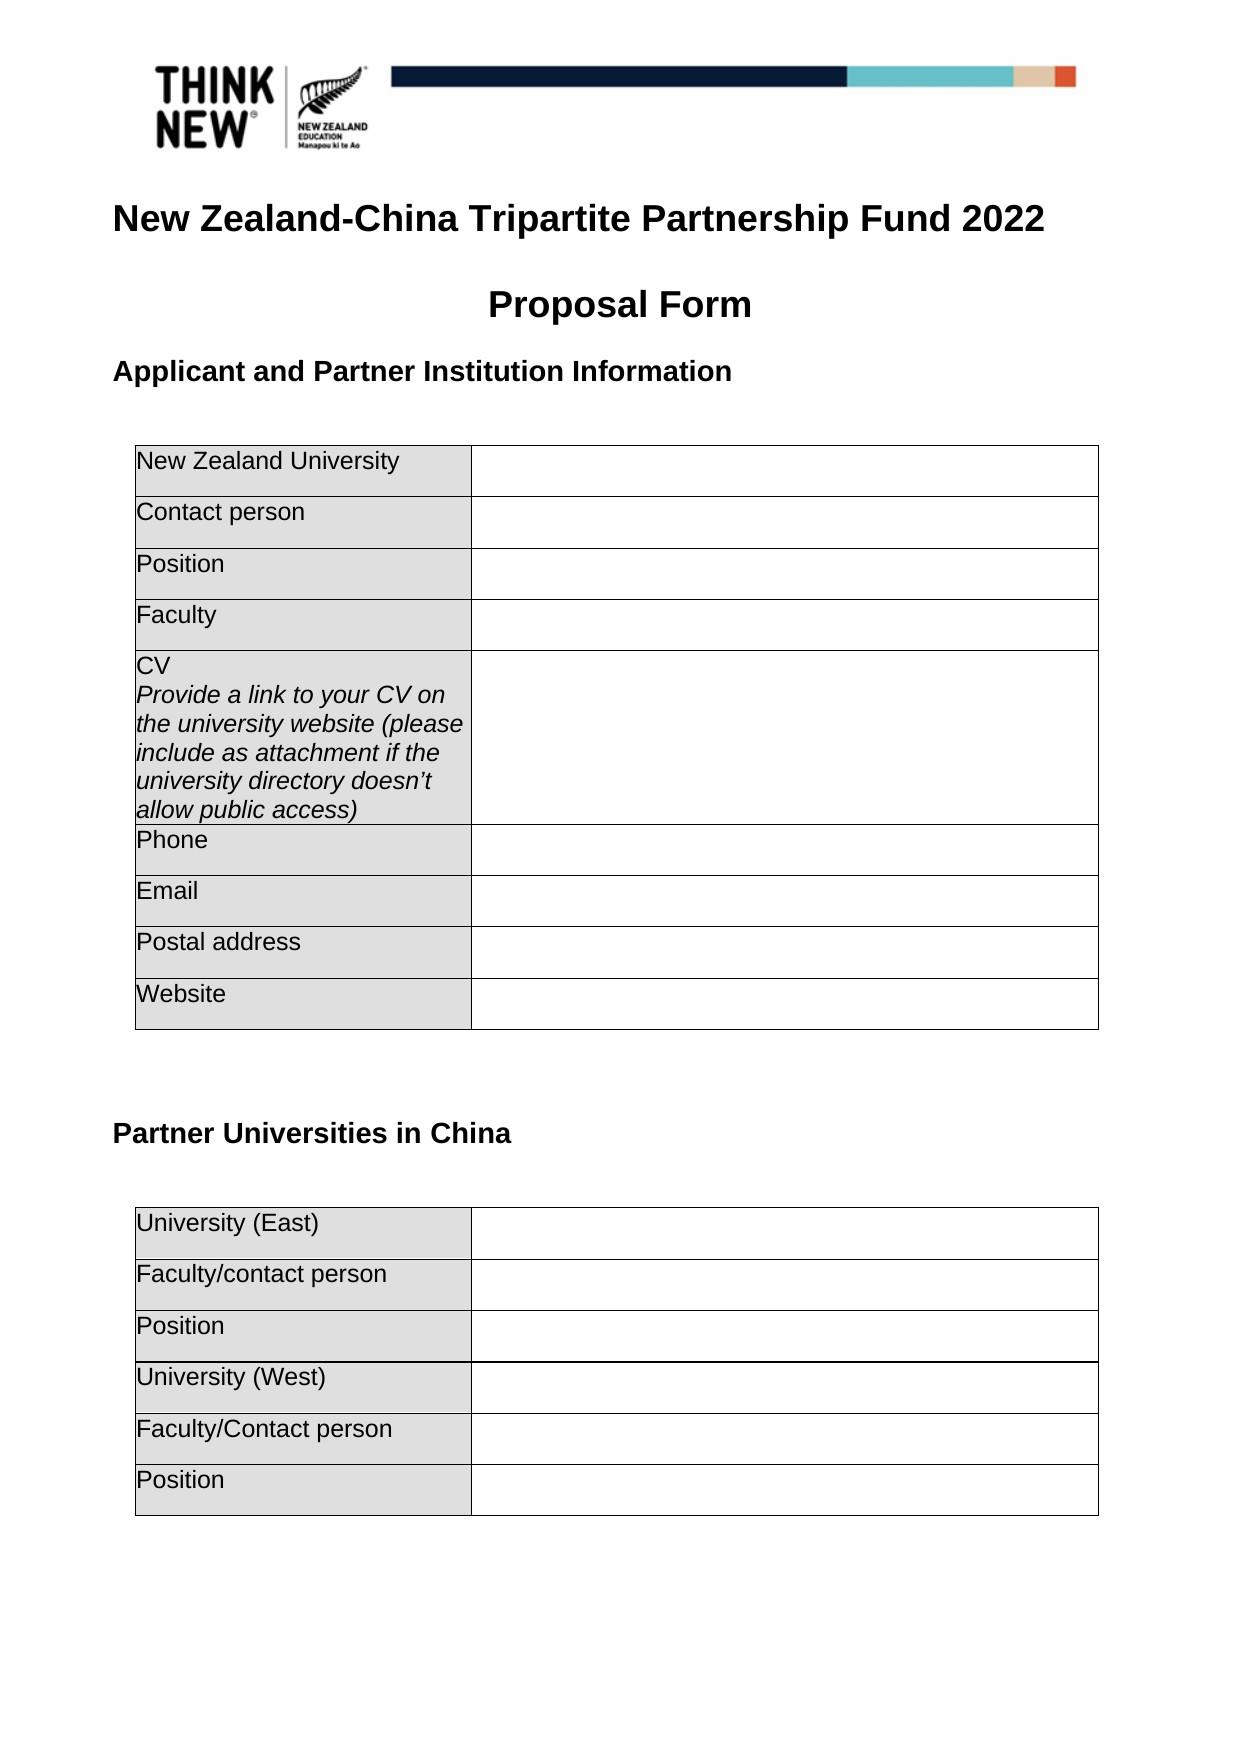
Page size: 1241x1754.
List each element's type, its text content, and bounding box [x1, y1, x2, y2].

table_cell Contact person [136, 497, 471, 548]
table_cell Postal address [136, 927, 471, 978]
table_header New Zealand University [136, 446, 471, 496]
table_cell Faculty/contact person [136, 1260, 471, 1310]
table_cell Position [136, 1465, 471, 1515]
table_cell Website [136, 979, 471, 1029]
table_cell [472, 1465, 1098, 1515]
table_cell Faculty/Contact person [136, 1414, 471, 1464]
table_cell Position [136, 549, 471, 599]
table_cell [472, 600, 1098, 650]
table_cell University (West) [136, 1363, 471, 1412]
table_header [472, 446, 1098, 496]
table_cell [472, 549, 1098, 599]
table_cell [472, 979, 1098, 1029]
table_cell [472, 876, 1098, 926]
text Applicant and Partner Institution Information [112, 354, 1128, 387]
table_cell [472, 651, 1098, 824]
table_cell [472, 927, 1098, 978]
table_cell Faculty [136, 600, 471, 650]
table_cell [472, 825, 1098, 875]
table_cell [472, 1414, 1098, 1464]
table_cell [472, 1363, 1098, 1412]
table_cell Email [136, 876, 471, 926]
table_cell [472, 1311, 1098, 1361]
text Partner Universities in China [112, 1116, 1128, 1149]
table_header University (East) [136, 1208, 471, 1258]
table_cell [472, 1260, 1098, 1310]
table_cell Position [136, 1311, 471, 1361]
table_cell CV Provide a link to your CV on the university website (please include as attachment if the university directory doesn’t allow public access) [136, 651, 471, 824]
table_cell [472, 497, 1098, 548]
table_header [472, 1208, 1098, 1258]
table_cell Phone [136, 825, 471, 875]
picture [112, 16, 1129, 196]
text New Zealand-China Tripartite Partnership Fund 2022 [112, 196, 1128, 239]
text Proposal Form [112, 282, 1128, 325]
